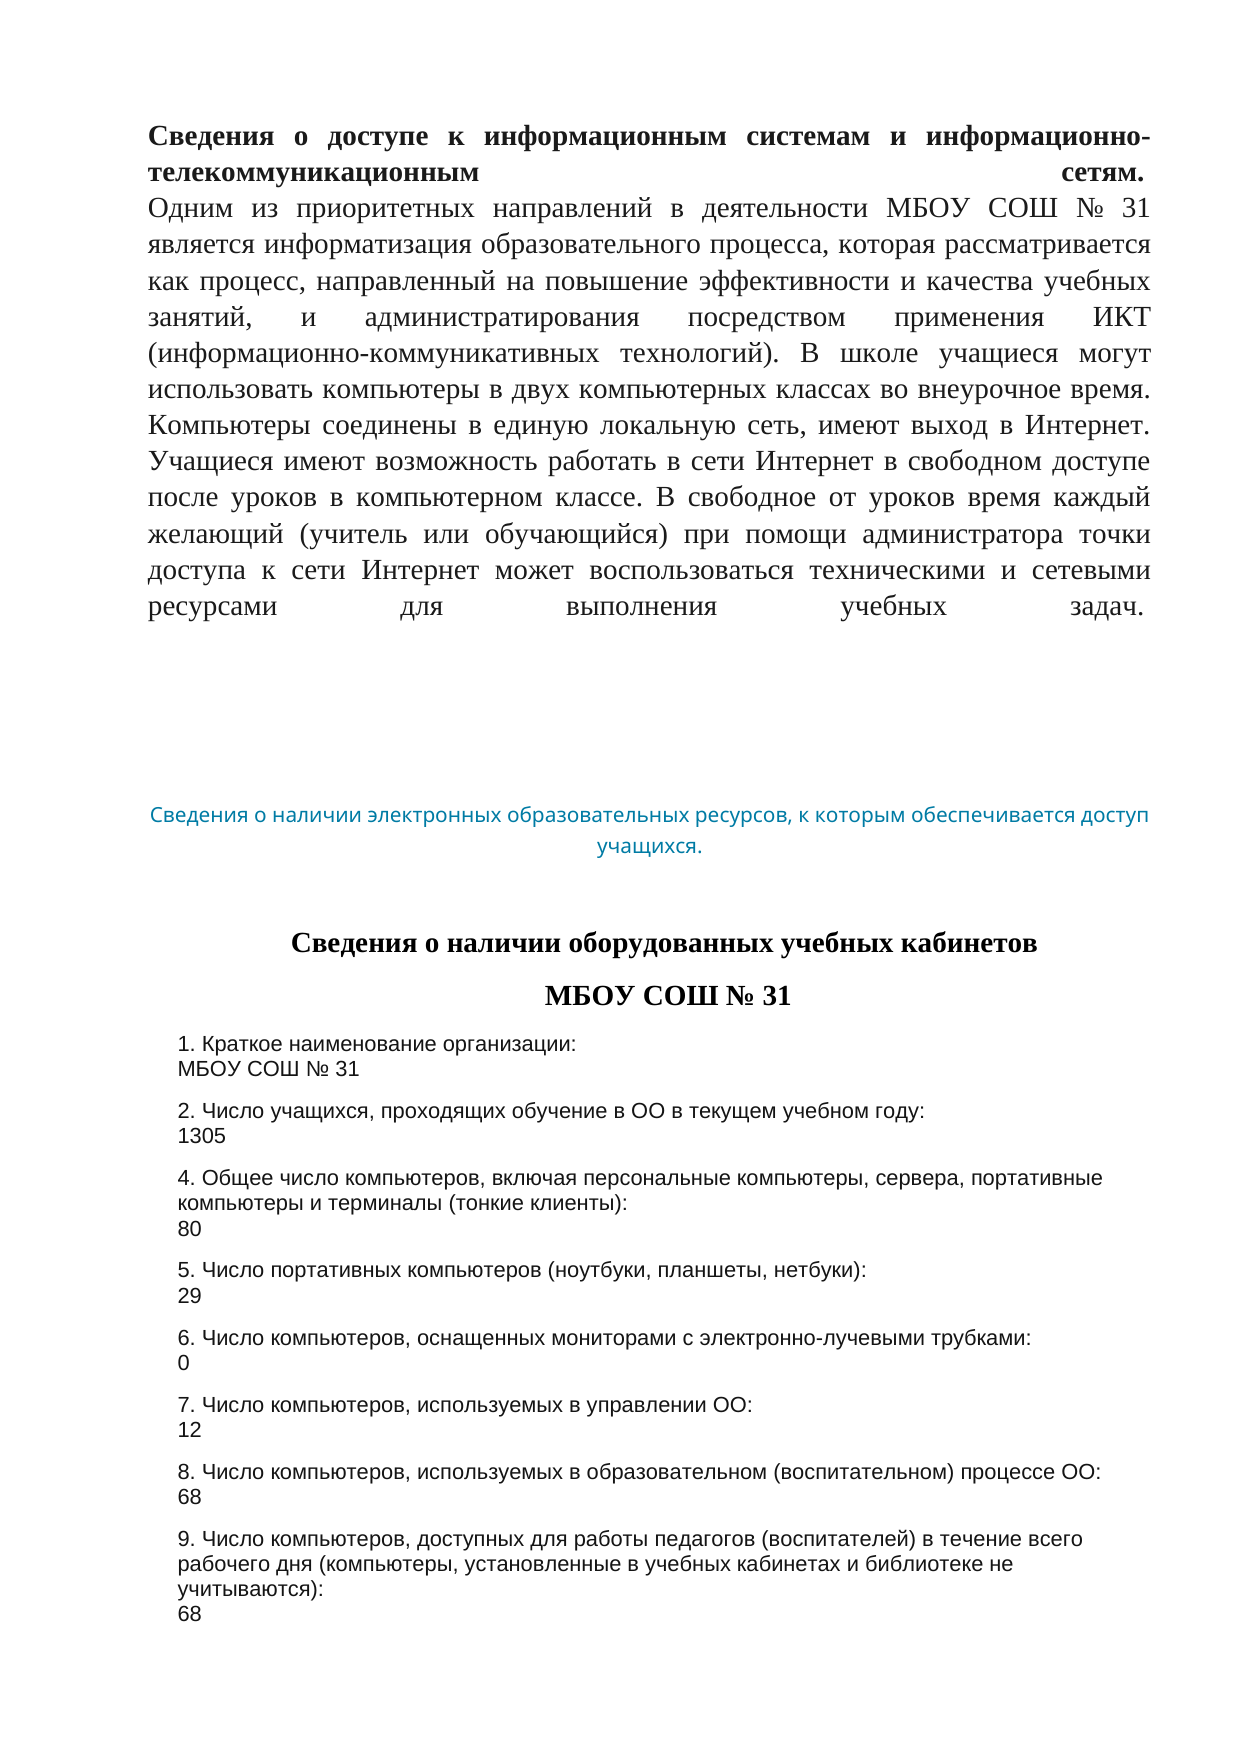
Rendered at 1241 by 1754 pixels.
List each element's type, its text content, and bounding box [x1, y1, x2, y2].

text 2. Число учащихся, проходящих обучение в ОО в текущем учебном году: [177, 1098, 1152, 1123]
text 68 [177, 1601, 1152, 1627]
text 0 [177, 1350, 1152, 1375]
text 8. Число компьютеров, используемых в образовательном (воспитательном) процессе ОО: [177, 1459, 1152, 1484]
text 1. Краткое наименование организации: [177, 1031, 1152, 1056]
text 80 [177, 1216, 1152, 1241]
text 4. Общее число компьютеров, включая персональные компьютеры, сервера, портативные компьютеры и терминалы (тонкие клиенты): [177, 1165, 1152, 1216]
text МБОУ СОШ № 31 [177, 1056, 1152, 1081]
text 12 [177, 1417, 1152, 1442]
text 68 [177, 1484, 1152, 1509]
text 6. Число компьютеров, оснащенных мониторами с электронно-лучевыми трубками: [177, 1324, 1152, 1350]
text Сведения о наличии оборудованных учебных кабинетов [177, 925, 1152, 959]
text МБОУ СОШ № 31 [177, 978, 1152, 1012]
text 9. Число компьютеров, доступных для работы педагогов (воспитателей) в течение всего рабочего дня (компьютеры, установленные в учебных кабинетах и библиотеке не учитываются): [177, 1526, 1152, 1601]
text 29 [177, 1283, 1152, 1308]
text 1305 [177, 1123, 1152, 1148]
text 7. Число компьютеров, используемых в управлении ОО: [177, 1392, 1152, 1417]
text Сведения о наличии электронных образовательных ресурсов, к которым обеспечивается доступ учащихся. [148, 801, 1152, 859]
text Сведения о доступе к информационным системам и информационно-телекоммуникационным сетям. Одним из приоритетных направлений в деятельности МБОУ СОШ № 31 является информатизация образовательного процесса, которая рассматривается как процесс, направленный на повышение эффективности и качества учебных занятий, и администратирования посредством применения ИКТ (информационно-коммуникативных технологий). В школе учащиеся могут использовать компьютеры в двух компьютерных классах во внеурочное время. Компьютеры соединены в единую локальную сеть, имеют выход в Интернет. Учащиеся имеют возможность работать в сети Интернет в свободном доступе после уроков в компьютерном классе. В свободное от уроков время каждый желающий (учитель или обучающийся) при помощи администратора точки доступа к сети Интернет может воспользоваться техническими и сетевыми ресурсами для выполнения учебных задач. [148, 118, 1152, 688]
text 5. Число портативных компьютеров (ноутбуки, планшеты, нетбуки): [177, 1257, 1152, 1283]
